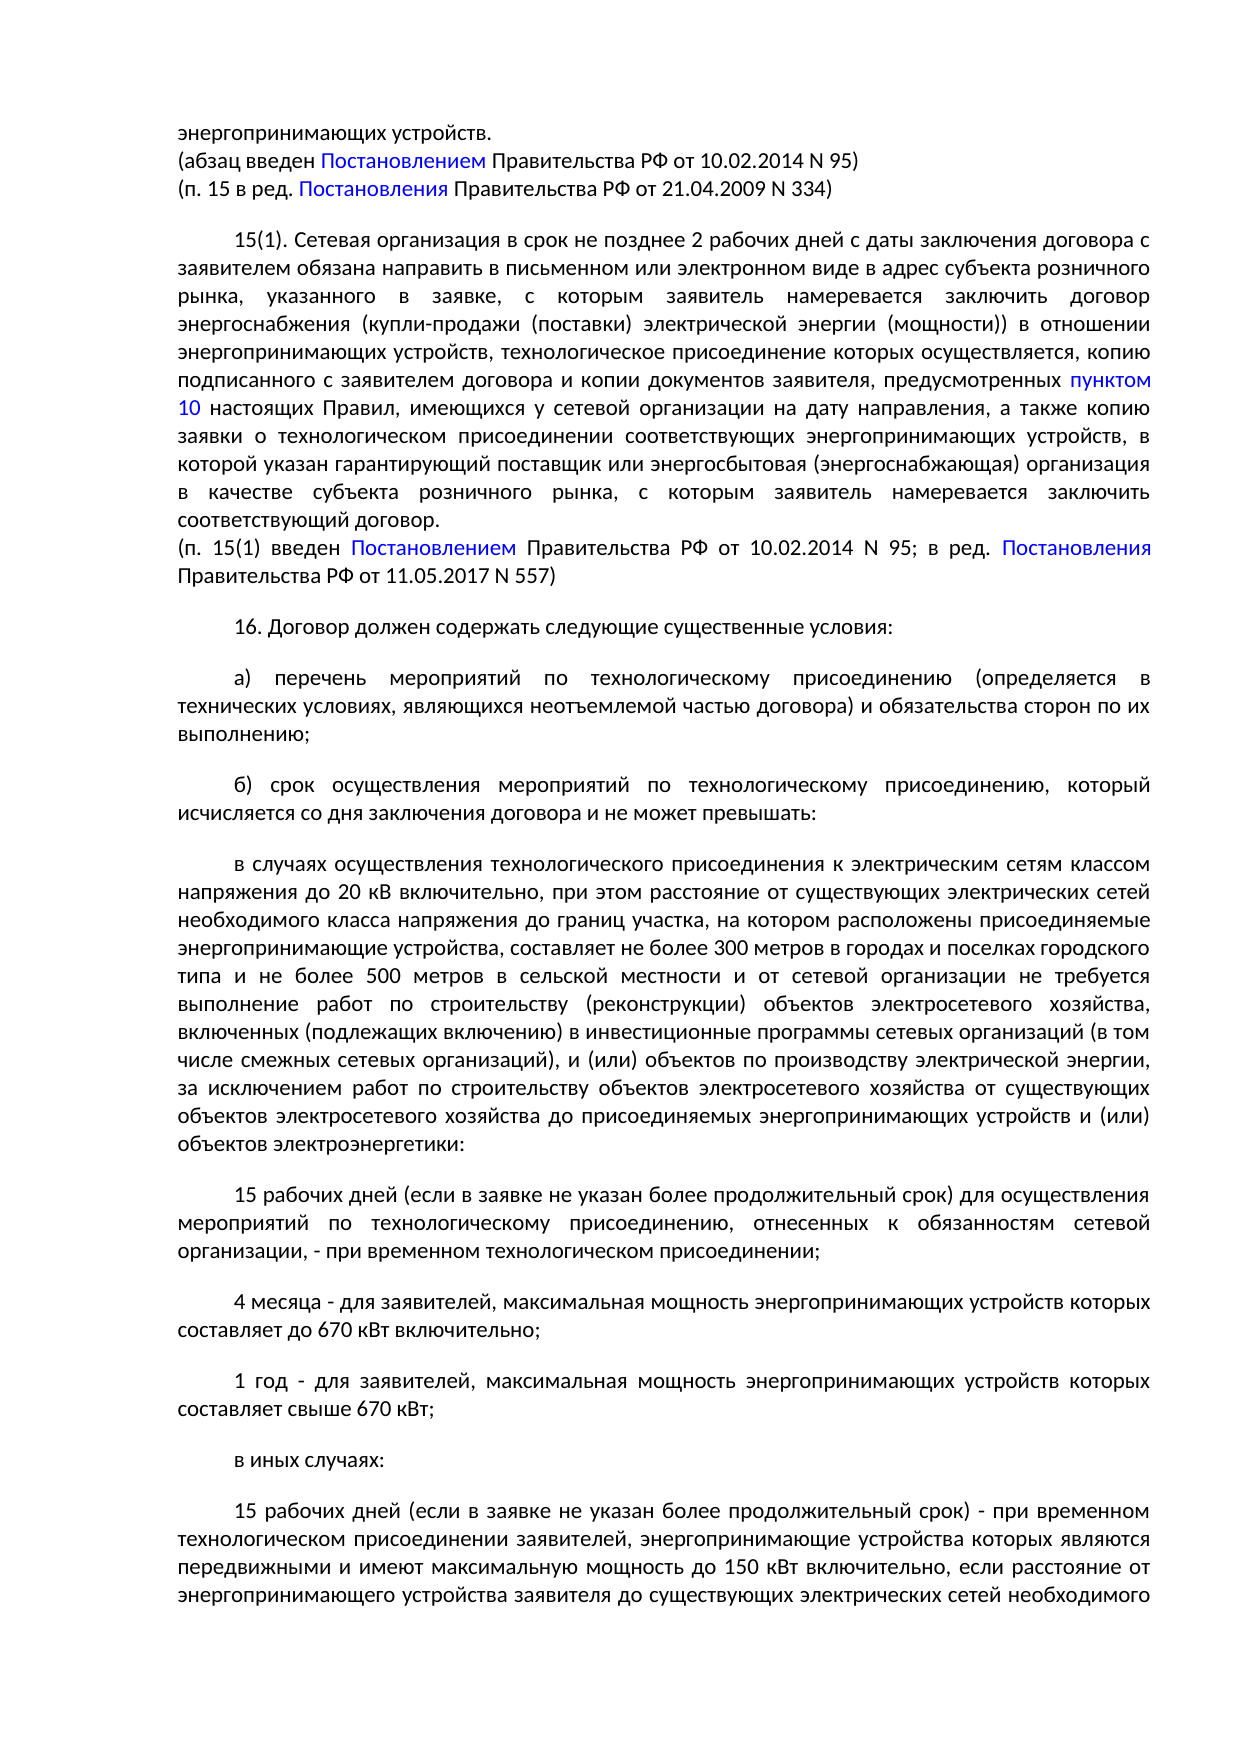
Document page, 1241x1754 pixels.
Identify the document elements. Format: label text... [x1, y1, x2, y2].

text (п. 15 в ред. Постановления Правительства РФ от 21.04.2009 N 334) [177, 174, 1152, 202]
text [177, 118, 1152, 146]
text в иных случаях: [177, 1445, 1152, 1473]
text (п. 15(1) введен Постановлением Правительства РФ от 10.02.2014 N 95; в ред. Постановления Правительства РФ от 11.05.2017 N 557) [177, 533, 1152, 589]
text 15 рабочих дней (если в заявке не указан более продолжительный срок) для осуществления мероприятий по технологическому присоединению, отнесенных к обязанностям сетевой организации, - при временном технологическом присоединении; [177, 1180, 1152, 1264]
text 4 месяца - для заявителей, максимальная мощность энергопринимающих устройств которых составляет до 670 кВт включительно; [177, 1287, 1152, 1343]
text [177, 1496, 1152, 1608]
text 1 год - для заявителей, максимальная мощность энергопринимающих устройств которых составляет свыше 670 кВт; [177, 1366, 1152, 1422]
text 15(1). Сетевая организация в срок не позднее 2 рабочих дней с даты заключения договора с заявителем обязана направить в письменном или электронном виде в адрес субъекта розничного рынка, указанного в заявке, с которым заявитель намеревается заключить договор энергоснабжения (купли-продажи (поставки) электрической энергии (мощности)) в отношении энергопринимающих устройств, технологическое присоединение которых осуществляется, копию подписанного с заявителем договора и копии документов заявителя, предусмотренных пунктом 10 настоящих Правил, имеющихся у сетевой организации на дату направления, а также копию заявки о технологическом присоединении соответствующих энергопринимающих устройств, в которой указан гарантирующий поставщик или энергосбытовая (энергоснабжающая) организация в качестве субъекта розничного рынка, с которым заявитель намеревается заключить соответствующий договор. [177, 225, 1152, 533]
text 16. Договор должен содержать следующие существенные условия: [177, 612, 1152, 640]
text в случаях осуществления технологического присоединения к электрическим сетям классом напряжения до 20 кВ включительно, при этом расстояние от существующих электрических сетей необходимого класса напряжения до границ участка, на котором расположены присоединяемые энергопринимающие устройства, составляет не более 300 метров в городах и поселках городского типа и не более 500 метров в сельской местности и от сетевой организации не требуется выполнение работ по строительству (реконструкции) объектов электросетевого хозяйства, включенных (подлежащих включению) в инвестиционные программы сетевых организаций (в том числе смежных сетевых организаций), и (или) объектов по производству электрической энергии, за исключением работ по строительству объектов электросетевого хозяйства от существующих объектов электросетевого хозяйства до присоединяемых энергопринимающих устройств и (или) объектов электроэнергетики: [177, 849, 1152, 1157]
text (абзац введен Постановлением Правительства РФ от 10.02.2014 N 95) [177, 146, 1152, 174]
text б) срок осуществления мероприятий по технологическому присоединению, который исчисляется со дня заключения договора и не может превышать: [177, 770, 1152, 826]
text а) перечень мероприятий по технологическому присоединению (определяется в технических условиях, являющихся неотъемлемой частью договора) и обязательства сторон по их выполнению; [177, 663, 1152, 747]
